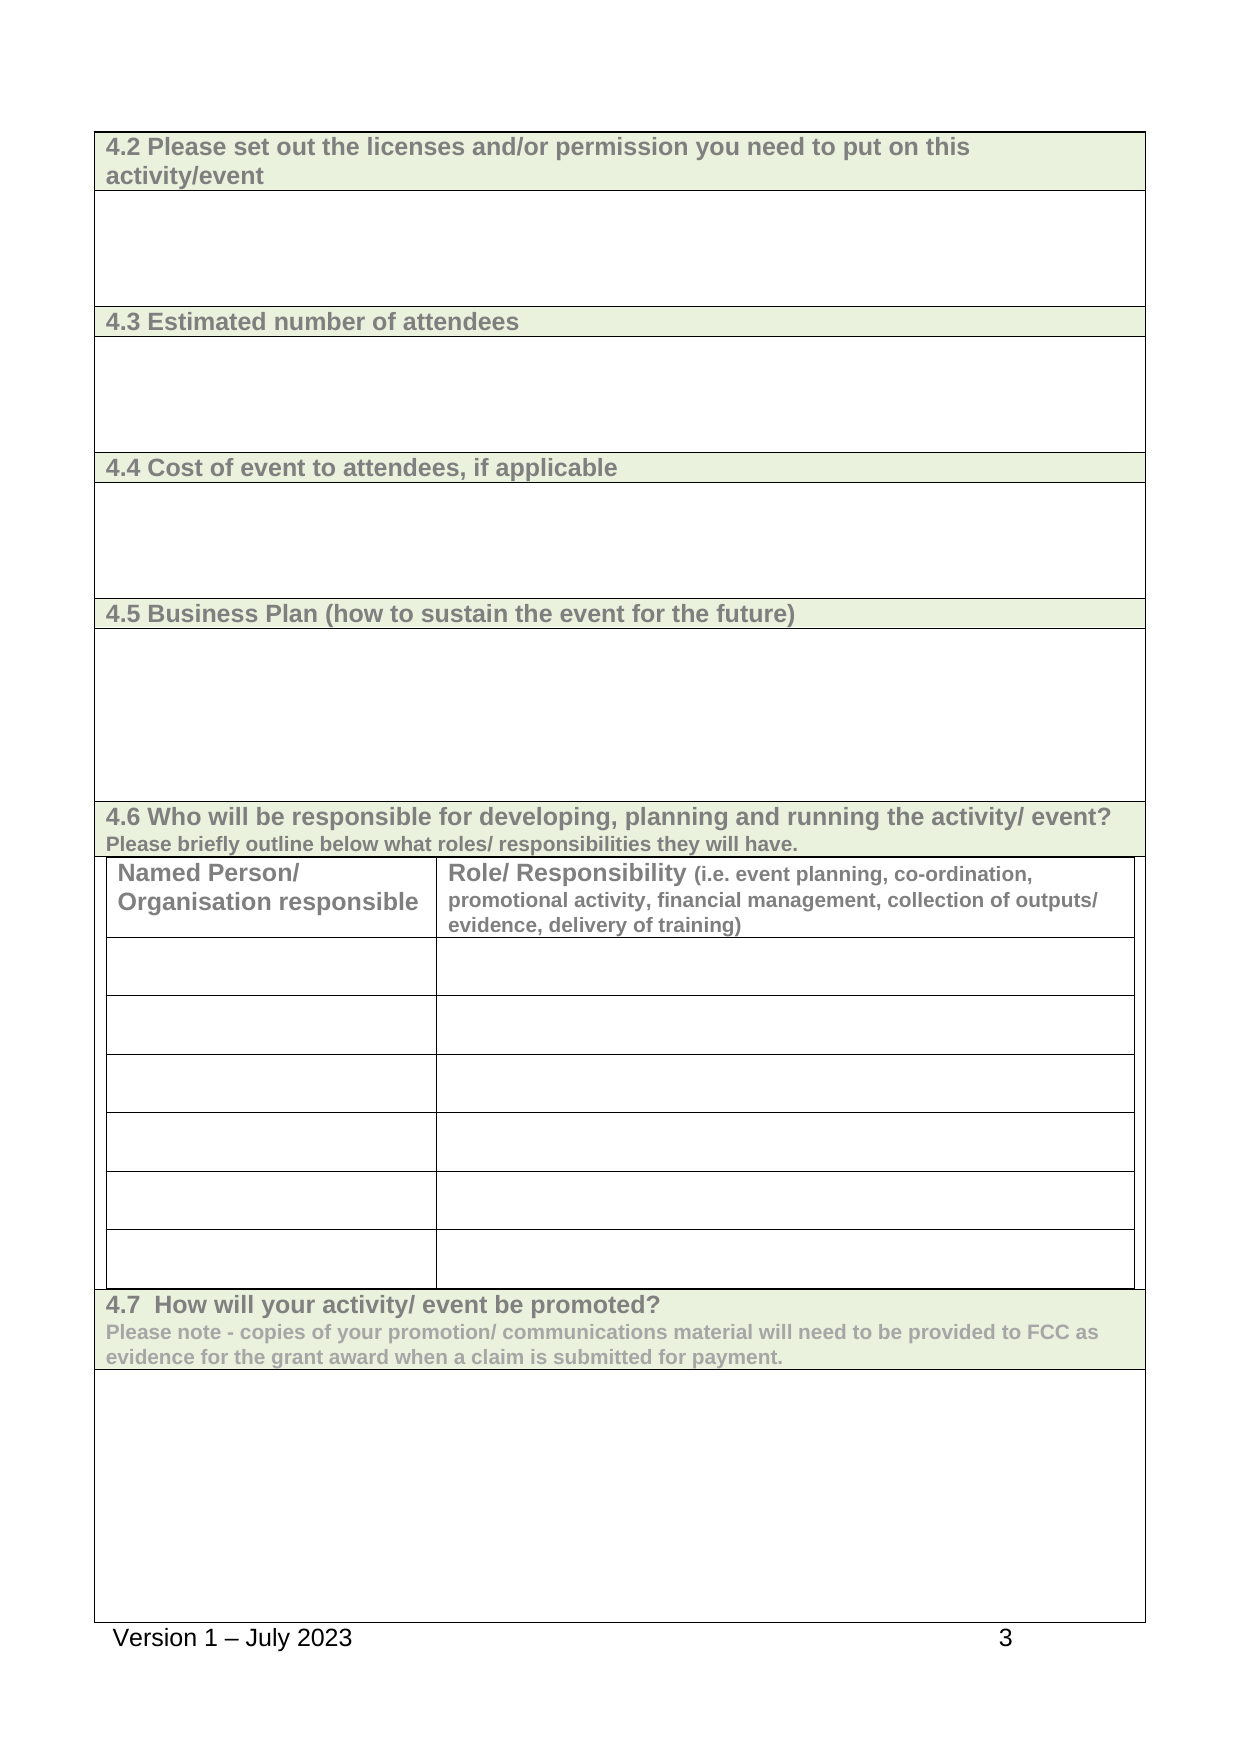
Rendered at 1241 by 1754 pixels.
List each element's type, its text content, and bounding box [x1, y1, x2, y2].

table_cell [437, 1113, 1134, 1171]
table_cell [95, 857, 106, 1289]
table_cell 4.7 How will your activity/ event be promoted? Please note - copies of your promotion/ communications material will need to be provided to FCC as evidence for the grant award when a claim is submitted for payment. [95, 1290, 1145, 1369]
table_cell [95, 629, 1145, 801]
table_cell [107, 938, 436, 995]
table_cell [437, 858, 1134, 937]
table_cell [107, 858, 436, 937]
table_cell [437, 1230, 1134, 1288]
table_cell [437, 1172, 1134, 1229]
table_cell 4.2 Please set out the licenses and/or permission you need to put on this activity/event [95, 133, 1145, 190]
table_cell 4.4 Cost of event to attendees, if applicable [95, 453, 1145, 482]
table_cell [437, 938, 1134, 995]
table_cell [107, 996, 436, 1054]
table_cell 4.3 Estimated number of attendees [95, 307, 1145, 336]
table_cell [107, 1055, 436, 1112]
table_cell [95, 191, 1145, 306]
table_cell [107, 1230, 436, 1288]
table_cell [95, 1370, 1145, 1622]
table_cell 4.6 Who will be responsible for developing, planning and running the activity/ event? Please briefly outline below what roles/ responsibilities they will have. [95, 802, 1145, 856]
table_cell [1135, 857, 1145, 1289]
table_cell 4.5 Business Plan (how to sustain the event for the future) [95, 599, 1145, 627]
table_cell [437, 1055, 1134, 1112]
table_cell [95, 483, 1145, 598]
table_cell [107, 1172, 436, 1229]
table_cell [107, 1113, 436, 1171]
table_cell [437, 996, 1134, 1054]
table_cell [95, 337, 1145, 452]
